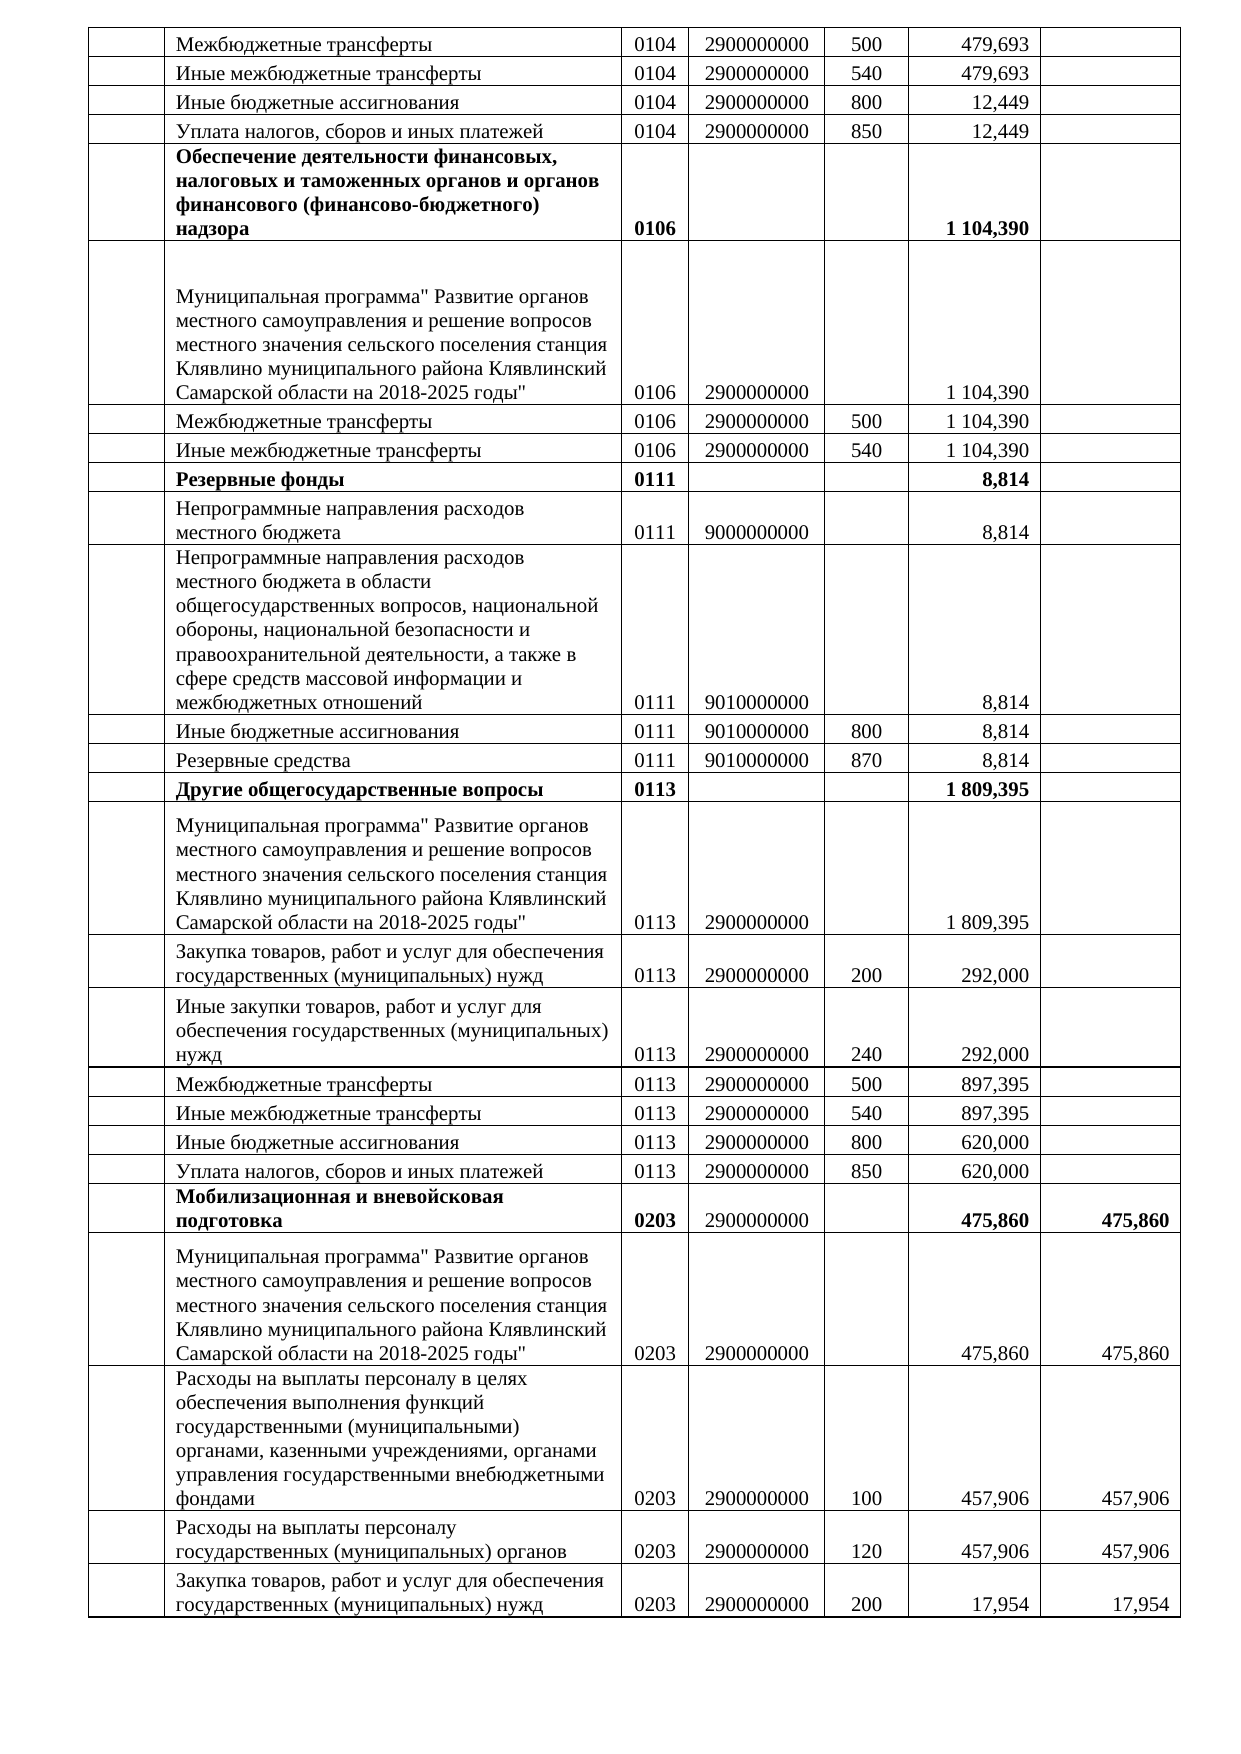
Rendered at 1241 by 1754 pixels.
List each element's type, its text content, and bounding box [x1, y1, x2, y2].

table_cell [89, 144, 164, 240]
table_cell 457,906 [909, 1366, 1040, 1510]
table_cell Непрограммные направления расходов местного бюджета в области общегосударственных вопросов, национальной обороны, национальной безопасности и правоохранительной деятельности, а также в сфере средств массовой информации и межбюджетных отношений [165, 545, 621, 714]
table_cell 475,860 [1041, 1233, 1180, 1365]
table_cell [89, 1097, 164, 1124]
table_cell 2900000000 [689, 86, 824, 114]
table_cell 1 809,395 [909, 773, 1040, 801]
table_cell [89, 988, 164, 1066]
table_cell 0113 [622, 988, 688, 1066]
table_cell 2900000000 [689, 1184, 824, 1232]
table_cell 850 [825, 115, 908, 143]
table_cell [1041, 773, 1180, 801]
table_cell 800 [825, 86, 908, 114]
table_cell [89, 1511, 164, 1563]
table_cell 0203 [622, 1184, 688, 1232]
table_cell 0111 [622, 463, 688, 491]
table_cell 479,693 [909, 28, 1040, 56]
table_cell [1041, 935, 1180, 987]
table_cell [825, 241, 908, 404]
table_cell [1041, 802, 1180, 934]
table_cell 0106 [622, 241, 688, 404]
table_cell [1041, 545, 1180, 714]
table_cell [1041, 1097, 1180, 1124]
table_cell [1041, 1126, 1180, 1154]
table_cell [825, 492, 908, 544]
table_cell 475,860 [1041, 1184, 1180, 1232]
table_cell 0111 [622, 492, 688, 544]
table_cell Иные межбюджетные трансферты [165, 57, 621, 85]
table_cell 0203 [622, 1564, 688, 1616]
table_cell 500 [825, 405, 908, 433]
table_cell 2900000000 [689, 988, 824, 1066]
table_cell 0113 [622, 1068, 688, 1096]
table_cell [89, 1233, 164, 1365]
table_cell [89, 715, 164, 743]
table_cell 540 [825, 434, 908, 462]
table_cell 2900000000 [689, 405, 824, 433]
table_cell [825, 773, 908, 801]
table_cell 870 [825, 744, 908, 772]
table_cell [689, 144, 824, 240]
table_cell 540 [825, 57, 908, 85]
table_cell [89, 86, 164, 114]
table_cell [825, 144, 908, 240]
table_cell Мобилизационная и вневойсковая подготовка [165, 1184, 621, 1232]
table_cell [825, 1233, 908, 1365]
table_cell Иные межбюджетные трансферты [165, 434, 621, 462]
table_cell Межбюджетные трансферты [165, 28, 621, 56]
table_cell 12,449 [909, 86, 1040, 114]
table_cell Иные бюджетные ассигнования [165, 1126, 621, 1154]
table_cell Межбюджетные трансферты [165, 405, 621, 433]
table_cell Другие общегосударственные вопросы [165, 773, 621, 801]
table_cell 850 [825, 1155, 908, 1183]
table_cell 292,000 [909, 988, 1040, 1066]
table_cell 0111 [622, 744, 688, 772]
table_cell [1041, 241, 1180, 404]
table_cell Расходы на выплаты персоналу в целях обеспечения выполнения функций государственными (муниципальными) органами, казенными учреждениями, органами управления государственными внебюджетными фондами [165, 1366, 621, 1510]
table_cell [1041, 86, 1180, 114]
table_cell [89, 57, 164, 85]
table_cell [89, 1564, 164, 1616]
table_cell [1041, 1155, 1180, 1183]
table_cell 0203 [622, 1233, 688, 1365]
table_cell [89, 241, 164, 404]
table_cell 457,906 [909, 1511, 1040, 1563]
table_cell [89, 28, 164, 56]
table_cell [689, 463, 824, 491]
table_cell 2900000000 [689, 935, 824, 987]
table_cell 457,906 [1041, 1511, 1180, 1563]
table_cell [1041, 115, 1180, 143]
table_cell 0111 [622, 715, 688, 743]
table_cell [1041, 405, 1180, 433]
table_cell 2900000000 [689, 115, 824, 143]
table_cell Иные закупки товаров, работ и услуг для обеспечения государственных (муниципальных) нужд [165, 988, 621, 1066]
table_cell 120 [825, 1511, 908, 1563]
table_cell [1041, 744, 1180, 772]
table_cell 2900000000 [689, 434, 824, 462]
table_cell 8,814 [909, 744, 1040, 772]
table_cell 8,814 [909, 492, 1040, 544]
table_cell 0104 [622, 28, 688, 56]
table_cell 0106 [622, 144, 688, 240]
table_cell 2900000000 [689, 241, 824, 404]
table_cell [1041, 144, 1180, 240]
table_cell [89, 1155, 164, 1183]
table_cell 0113 [622, 1155, 688, 1183]
table_cell [89, 744, 164, 772]
table_cell [89, 115, 164, 143]
table_cell 2900000000 [689, 802, 824, 934]
table_cell [89, 1366, 164, 1510]
table_cell 540 [825, 1097, 908, 1124]
table_cell 2900000000 [689, 1097, 824, 1124]
table_cell 8,814 [909, 463, 1040, 491]
table_cell 200 [825, 1564, 908, 1616]
table_cell 17,954 [909, 1564, 1040, 1616]
table_cell 2900000000 [689, 1564, 824, 1616]
table_cell [89, 1068, 164, 1096]
table_cell 897,395 [909, 1068, 1040, 1096]
table_cell 0113 [622, 1126, 688, 1154]
table_cell 2900000000 [689, 28, 824, 56]
table_cell 500 [825, 1068, 908, 1096]
table_cell 0111 [622, 545, 688, 714]
table_cell [825, 1184, 908, 1232]
table_cell [1041, 28, 1180, 56]
table_cell Резервные средства [165, 744, 621, 772]
table_cell 2900000000 [689, 1511, 824, 1563]
table_cell [1041, 988, 1180, 1066]
table_cell 0113 [622, 935, 688, 987]
table_cell [89, 802, 164, 934]
table_cell 8,814 [909, 545, 1040, 714]
table_cell [89, 1126, 164, 1154]
table_cell [89, 545, 164, 714]
table_cell Закупка товаров, работ и услуг для обеспечения государственных (муниципальных) нужд [165, 935, 621, 987]
table_cell [1041, 715, 1180, 743]
table_cell Обеспечение деятельности финансовых, налоговых и таможенных органов и органов финансового (финансово-бюджетного) надзора [165, 144, 621, 240]
table_cell 457,906 [1041, 1366, 1180, 1510]
table_cell 620,000 [909, 1126, 1040, 1154]
table_cell 0203 [622, 1366, 688, 1510]
table_cell 1 104,390 [909, 144, 1040, 240]
table_cell [89, 463, 164, 491]
table_cell 12,449 [909, 115, 1040, 143]
table_cell 800 [825, 715, 908, 743]
table_cell 9010000000 [689, 545, 824, 714]
table_cell [89, 773, 164, 801]
table_cell 0104 [622, 115, 688, 143]
table_cell Расходы на выплаты персоналу государственных (муниципальных) органов [165, 1511, 621, 1563]
table_cell 500 [825, 28, 908, 56]
table_cell [1041, 57, 1180, 85]
table_cell 0106 [622, 405, 688, 433]
table_cell [89, 434, 164, 462]
table_cell 2900000000 [689, 1068, 824, 1096]
table_cell Закупка товаров, работ и услуг для обеспечения государственных (муниципальных) нужд [165, 1564, 621, 1616]
table_cell 1 104,390 [909, 434, 1040, 462]
table_cell 2900000000 [689, 1126, 824, 1154]
table_cell [825, 463, 908, 491]
table_cell 9010000000 [689, 744, 824, 772]
table_cell 292,000 [909, 935, 1040, 987]
table_cell 0113 [622, 802, 688, 934]
table_cell Резервные фонды [165, 463, 621, 491]
table_cell 475,860 [909, 1233, 1040, 1365]
table_cell 0104 [622, 57, 688, 85]
table_cell 479,693 [909, 57, 1040, 85]
table_cell [825, 802, 908, 934]
table_cell 9000000000 [689, 492, 824, 544]
table_cell Уплата налогов, сборов и иных платежей [165, 1155, 621, 1183]
table_cell [89, 492, 164, 544]
table_cell 2900000000 [689, 57, 824, 85]
table_cell 240 [825, 988, 908, 1066]
table_cell [689, 773, 824, 801]
table_cell 2900000000 [689, 1233, 824, 1365]
table_cell [825, 545, 908, 714]
table_cell 9010000000 [689, 715, 824, 743]
table_cell [1041, 492, 1180, 544]
table_cell [89, 935, 164, 987]
table_cell Иные бюджетные ассигнования [165, 715, 621, 743]
table_cell [1041, 463, 1180, 491]
table_cell 0113 [622, 773, 688, 801]
table_cell [1041, 434, 1180, 462]
table_cell 0106 [622, 434, 688, 462]
table_cell 100 [825, 1366, 908, 1510]
table_cell Уплата налогов, сборов и иных платежей [165, 115, 621, 143]
table_cell [89, 405, 164, 433]
table_cell 0113 [622, 1097, 688, 1124]
table_cell 800 [825, 1126, 908, 1154]
table_cell [1041, 1068, 1180, 1096]
table_cell 1 809,395 [909, 802, 1040, 934]
table_cell [89, 1184, 164, 1232]
table_cell 897,395 [909, 1097, 1040, 1124]
table_cell Иные бюджетные ассигнования [165, 86, 621, 114]
table_cell 17,954 [1041, 1564, 1180, 1616]
table_cell 475,860 [909, 1184, 1040, 1232]
table_cell 2900000000 [689, 1155, 824, 1183]
table_cell Иные межбюджетные трансферты [165, 1097, 621, 1124]
table_cell 620,000 [909, 1155, 1040, 1183]
table_cell Межбюджетные трансферты [165, 1068, 621, 1096]
table_cell Непрограммные направления расходов местного бюджета [165, 492, 621, 544]
table_cell 1 104,390 [909, 241, 1040, 404]
table_cell 1 104,390 [909, 405, 1040, 433]
table_cell 0104 [622, 86, 688, 114]
table_cell 0203 [622, 1511, 688, 1563]
table_cell 2900000000 [689, 1366, 824, 1510]
table_cell 200 [825, 935, 908, 987]
table_cell 8,814 [909, 715, 1040, 743]
